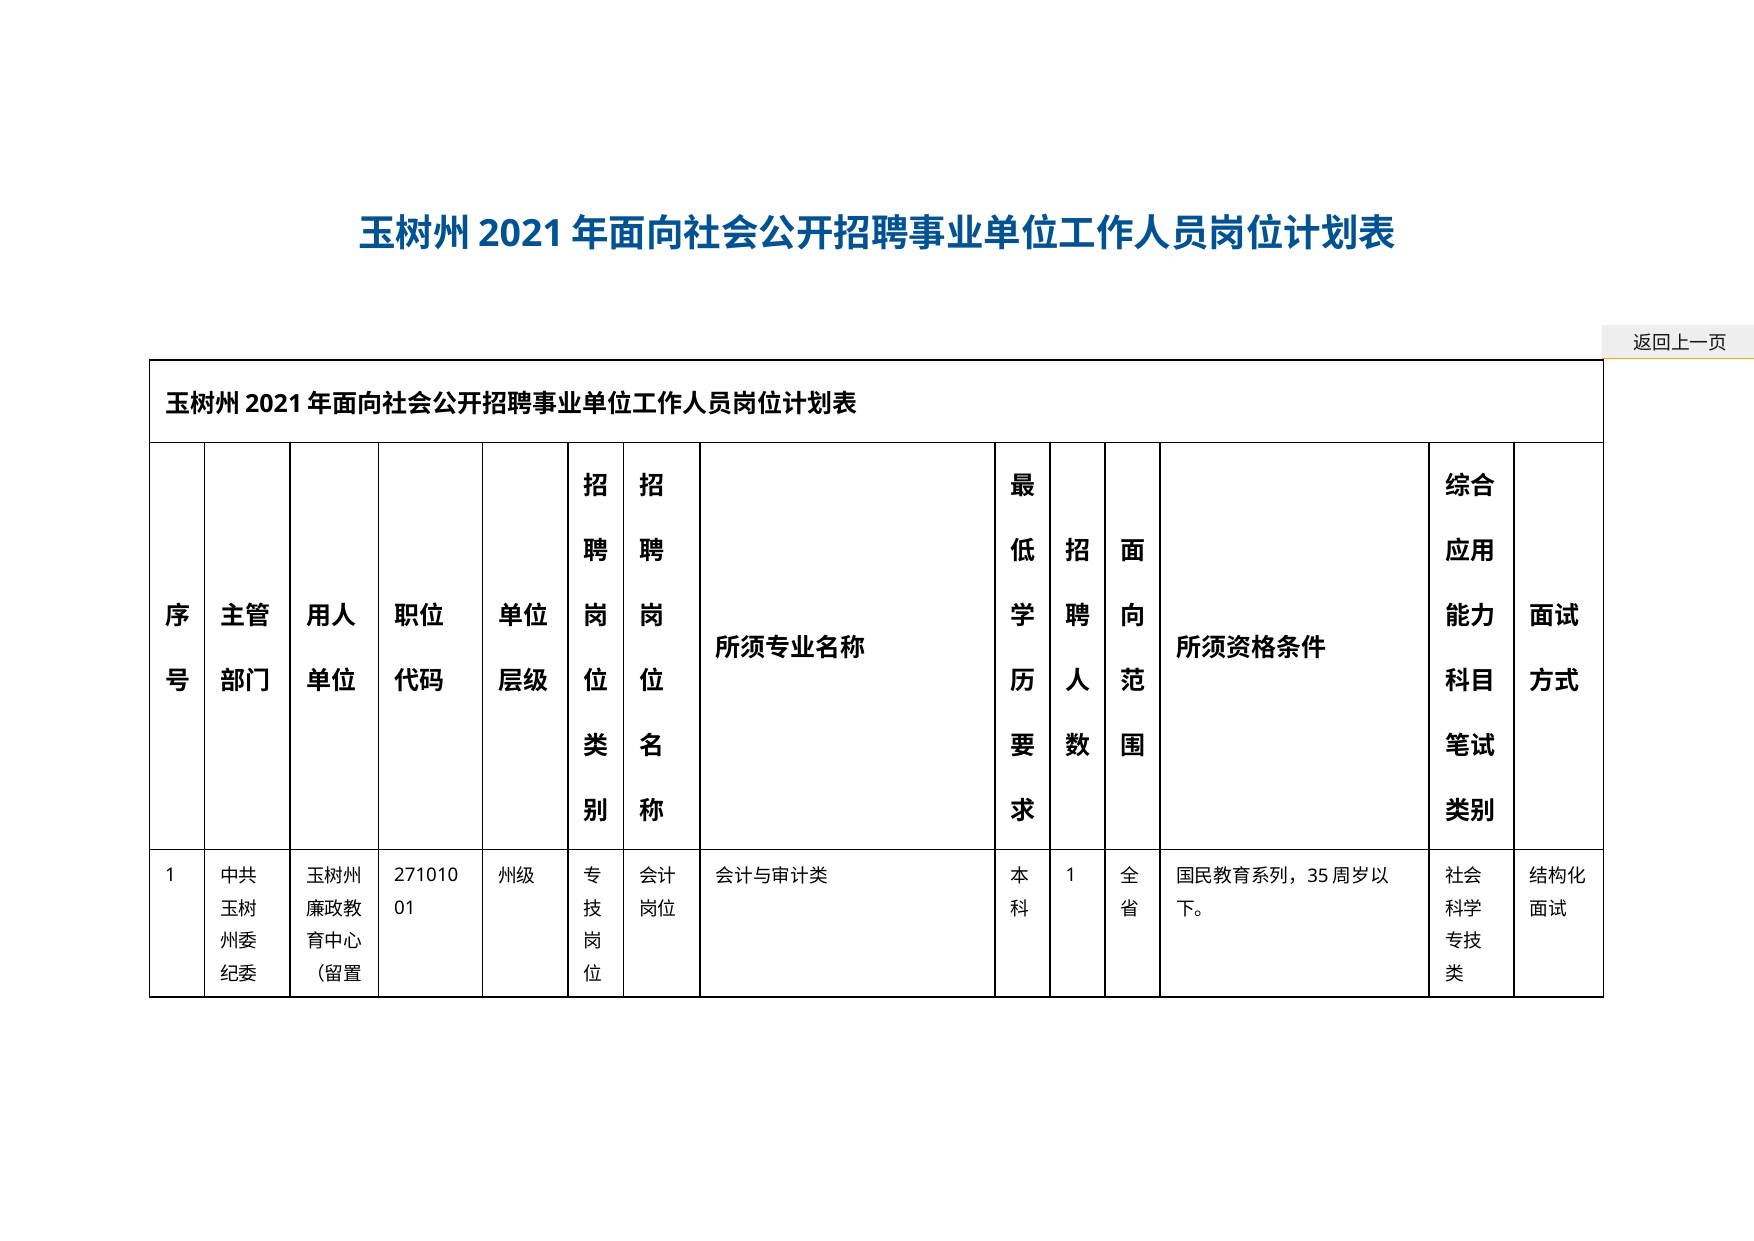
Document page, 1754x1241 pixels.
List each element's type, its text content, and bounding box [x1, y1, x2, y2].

table_cell 职位代码 [379, 443, 482, 849]
text 玉树州2021年面向社会公开招聘事业单位工作人员岗位计划表 [150, 198, 1604, 263]
table_cell 面试方式 [1515, 443, 1603, 849]
table_cell 玉树州廉政教育中心（留置中心） [291, 850, 378, 996]
table_cell 1 [150, 850, 204, 996]
table_cell 所须资格条件 [1161, 443, 1428, 849]
table_cell 会计岗位 [624, 850, 699, 996]
table_cell 招聘人数 [1051, 443, 1104, 849]
table_cell 招聘岗位名称 [624, 443, 699, 849]
table_cell 用人单位 [291, 443, 378, 849]
table_cell 州级 [483, 850, 567, 996]
table_cell 结构化面试 [1515, 850, 1603, 996]
table_cell 专技岗位 [569, 850, 623, 996]
table_header 玉树州2021年面向社会公开招聘事业单位工作人员岗位计划表 [150, 361, 1603, 442]
table_cell 全省 [1106, 850, 1159, 996]
table_cell 国民教育系列，35周岁以下。 [1161, 850, 1428, 996]
table_cell 1 [1051, 850, 1104, 996]
table_cell 主管部门 [205, 443, 289, 849]
table_cell 27101001 [379, 850, 482, 996]
table_cell 最低学历要求 [996, 443, 1049, 849]
table_cell 单位层级 [483, 443, 567, 849]
table_cell 面向范围 [1106, 443, 1159, 849]
table_cell 所须专业名称 [701, 443, 994, 849]
table_cell 综合应用能力科目笔试类别 [1430, 443, 1513, 849]
text 返回上一页 [1602, 325, 1754, 358]
table_cell 中共玉树州委纪委监委 [205, 850, 289, 996]
table_cell 本科 [996, 850, 1049, 996]
table_cell 会计与审计类 [701, 850, 994, 996]
table_cell 序号 [150, 443, 204, 849]
table_cell 社会科学专技类 [1430, 850, 1513, 996]
table_cell 招聘岗位类别 [569, 443, 623, 849]
